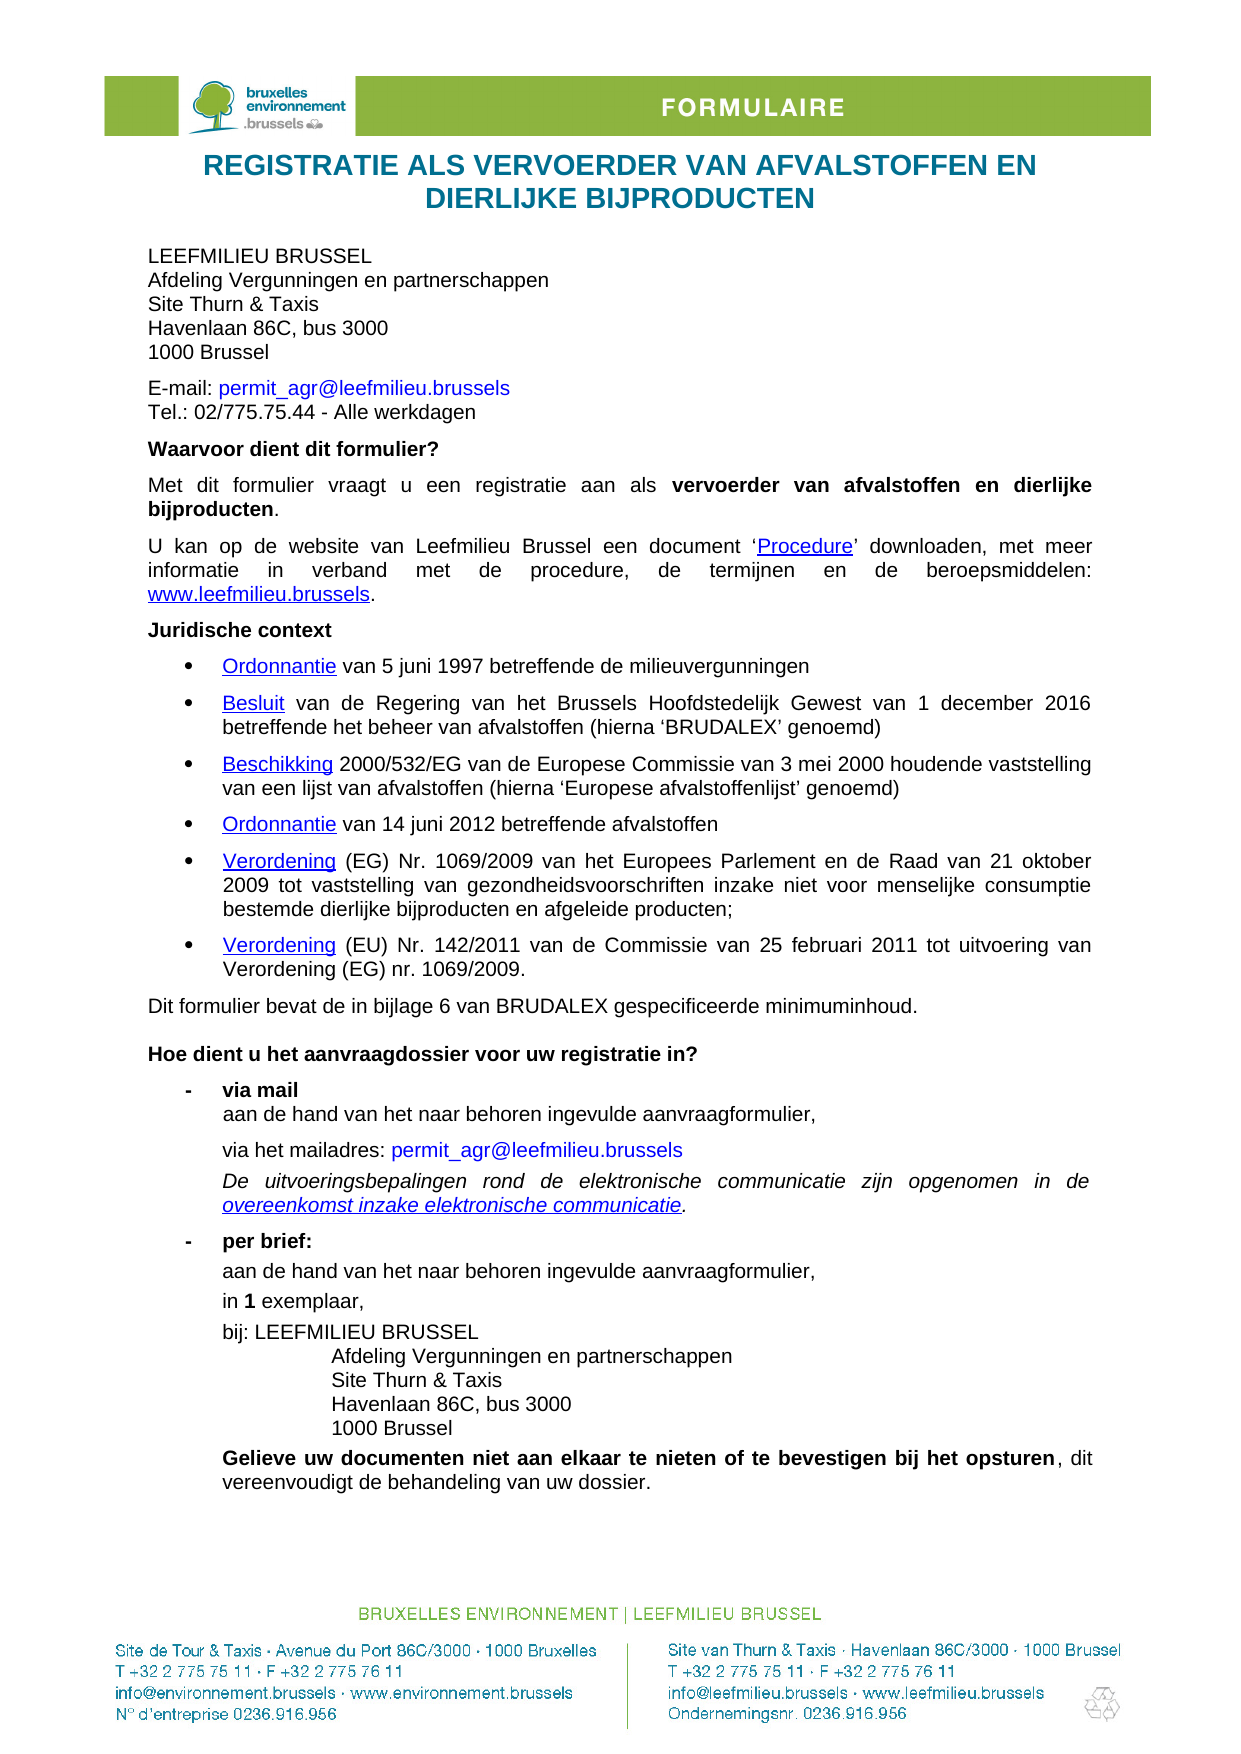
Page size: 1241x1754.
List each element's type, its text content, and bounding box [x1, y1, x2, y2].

picture [104, 76, 1150, 136]
text Met dit formulier vraagt u een registratie aan als vervoerder van afvalstoffen en dierlijke bijproducten. [148, 473, 1093, 521]
list per brief: [185, 1229, 1093, 1253]
text Afdeling Vergunningen en partnerschappen [148, 268, 1093, 292]
list Ordonnantie van 14 juni 2012 betreffende afvalstoffen [185, 812, 1093, 836]
list via mail [185, 1078, 1093, 1102]
text Site Thurn & Taxis [185, 1367, 1093, 1391]
text Dit formulier bevat de in bijlage 6 van BRUDALEX gespecificeerde minimuminhoud. [148, 993, 1093, 1017]
text 1000 Brussel [148, 340, 1093, 364]
text Afdeling Vergunningen en partnerschappen [185, 1343, 1093, 1367]
text Gelieve uw documenten niet aan elkaar te nieten of te bevestigen bij het opsturen, dit vereenvoudigt de behandeling van uw dossier. [222, 1446, 1093, 1493]
list Verordening (EU) Nr. 142/2011 van de Commissie van 25 februari 2011 tot uitvoering van Verordening (EG) nr. 1069/2009. [185, 933, 1093, 981]
text Site Thurn & Taxis [148, 292, 1093, 316]
list Beschikking 2000/532/EG van de Europese Commissie van 3 mei 2000 houdende vaststelling van een lijst van afvalstoffen (hierna ‘Europese afvalstoffenlijst’ genoemd) [185, 751, 1093, 799]
text Juridische context [148, 618, 1093, 642]
text Havenlaan 86C, bus 3000 [148, 316, 1093, 340]
text Waarvoor dient dit formulier? [148, 437, 1093, 461]
list Verordening (EG) Nr. 1069/2009 van het Europees Parlement en de Raad van 21 oktober 2009 tot vaststelling van gezondheidsvoorschriften inzake niet voor menselijke consumptie bestemde dierlijke bijproducten en afgeleide producten; [185, 848, 1093, 920]
text E-mail: permit_agr@leefmilieu.brussels [148, 376, 1093, 400]
text REGISTRATIE ALS vervoerder van AFVALSTOFFEN EN DIERLIJKE BIJPRODUCTEN [148, 148, 1093, 215]
text Havenlaan 86C, bus 3000 [185, 1391, 1093, 1415]
text in 1 exemplaar, [222, 1289, 1093, 1313]
text De uitvoeringsbepalingen rond de elektronische communicatie zijn opgenomen in de overeenkomst inzake elektronische communicatie. [222, 1168, 1093, 1216]
text aan de hand van het naar behoren ingevulde aanvraagformulier, [222, 1259, 1093, 1283]
text Hoe dient u het aanvraagdossier voor uw registratie in? [148, 1041, 1093, 1065]
text via het mailadres: permit_agr@leefmilieu.brussels [222, 1138, 1093, 1162]
list Ordonnantie van 5 juni 1997 betreffende de milieuvergunningen [185, 654, 1093, 678]
picture [90, 1575, 1157, 1754]
text Tel.: 02/775.75.44 - Alle werkdagen [148, 400, 1093, 424]
list Besluit van de Regering van het Brussels Hoofdstedelijk Gewest van 1 december 2016 betreffende het beheer van afvalstoffen (hierna ‘BRUDALEX’ genoemd) [185, 691, 1093, 739]
text aan de hand van het naar behoren ingevulde aanvraagformulier, [223, 1102, 1093, 1126]
text bij: LEEFMILIEU BRUSSEL [222, 1319, 1093, 1343]
text LEEFMILIEU BRUSSEL [148, 244, 1093, 268]
text U kan op de website van Leefmilieu Brussel een document ‘Procedure’ downloaden, met meer informatie in verband met de procedure, de termijnen en de beroepsmiddelen: www.leefmilieu.brussels. [148, 533, 1093, 605]
text 1000 Brussel [185, 1415, 1093, 1439]
